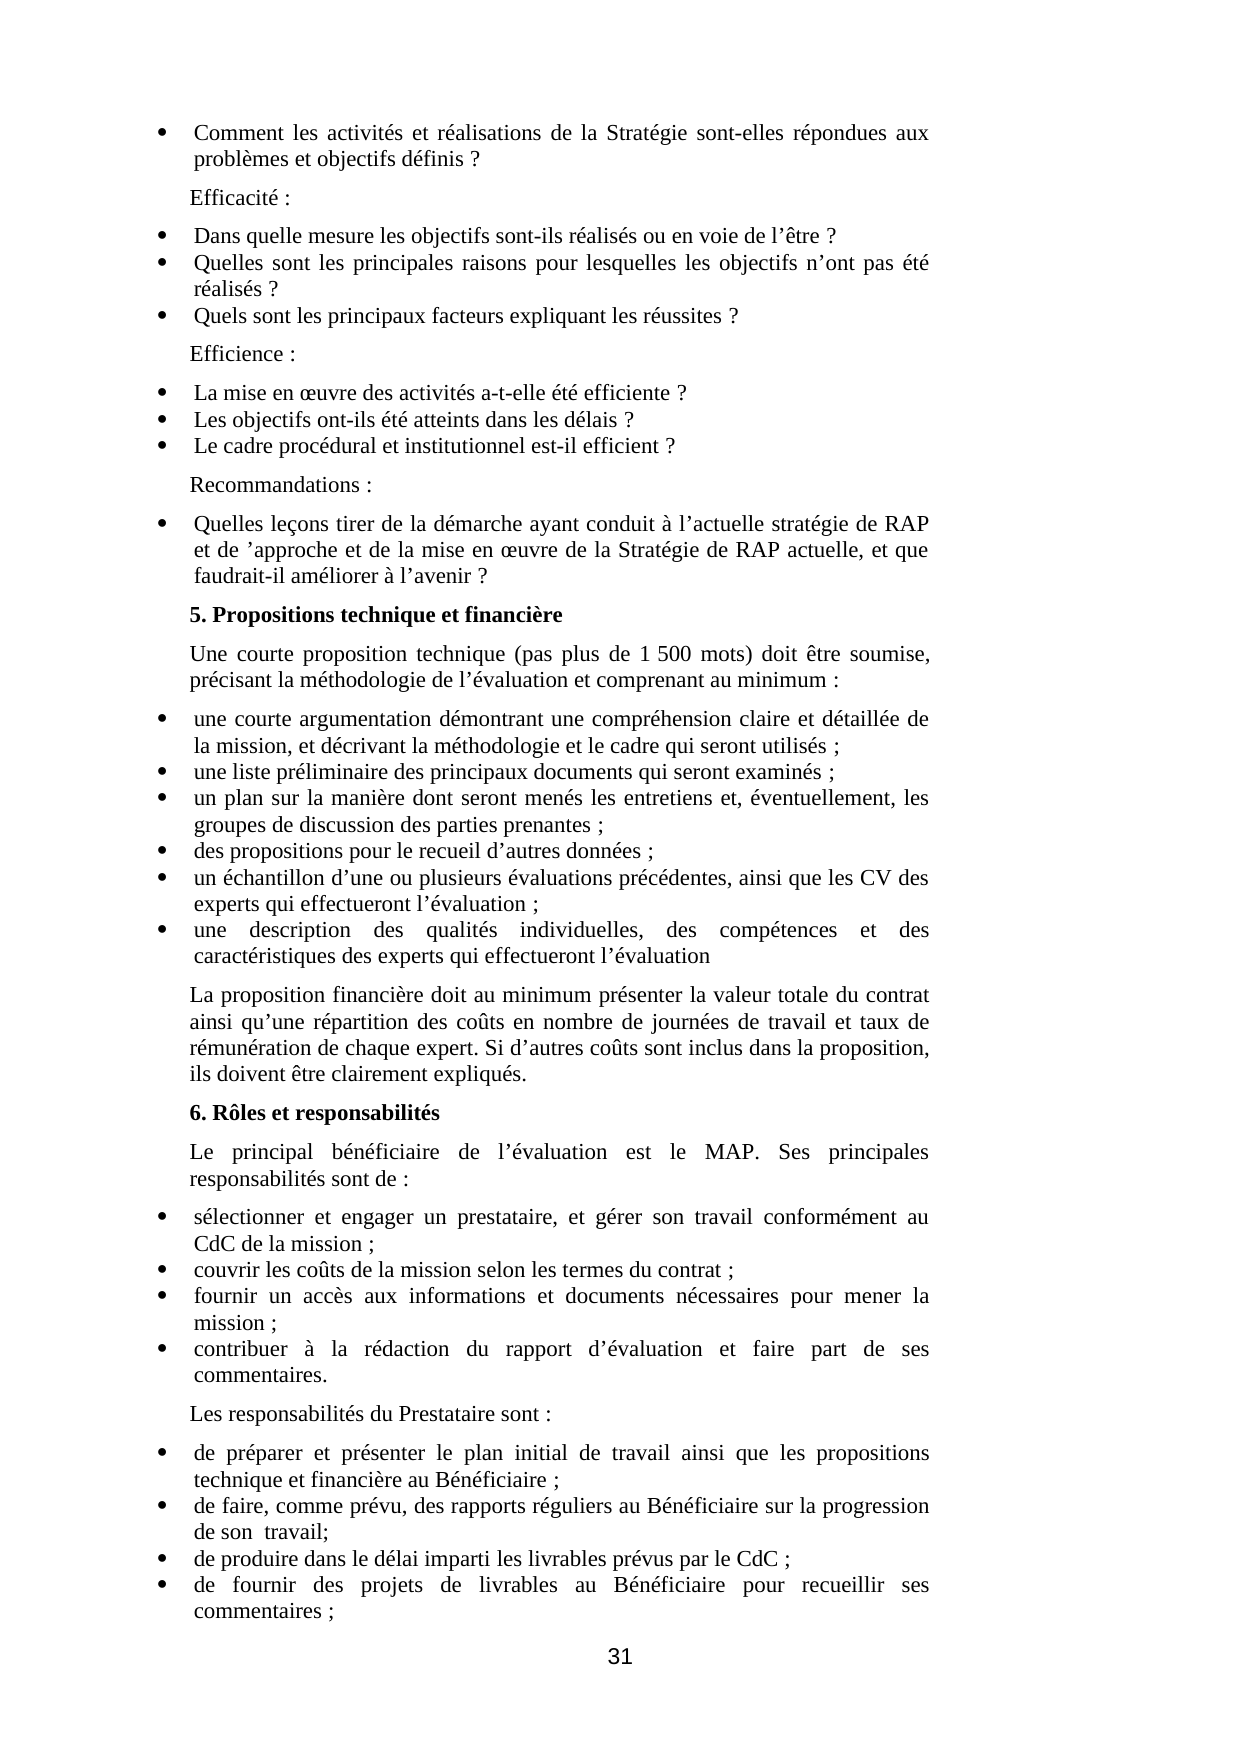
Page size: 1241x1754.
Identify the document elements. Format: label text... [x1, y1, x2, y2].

text Recommandations : [189, 471, 931, 497]
text 5. Propositions technique et financière [189, 601, 931, 628]
list Les objectifs ont-ils été atteints dans les délais ? [158, 406, 931, 432]
list Quelles sont les principales raisons pour lesquelles les objectifs n’ont pas été réalisés ? [158, 249, 931, 302]
list une liste préliminaire des principaux documents qui seront examinés ; [158, 758, 931, 784]
list La mise en œuvre des activités a-t-elle été efficiente ? [158, 379, 931, 406]
list un échantillon d’une ou plusieurs évaluations précédentes, ainsi que les CV des experts qui effectueront l’évaluation ; [158, 863, 931, 916]
list fournir un accès aux informations et documents nécessaires pour mener la mission ; [158, 1282, 931, 1335]
list une courte argumentation démontrant une compréhension claire et détaillée de la mission, et décrivant la méthodologie et le cadre qui seront utilisés ; [158, 705, 931, 758]
list une description des qualités individuelles, des compétences et des caractéristiques des experts qui effectueront l’évaluation [158, 916, 931, 969]
text Une courte proposition technique (pas plus de 1 500 mots) doit être soumise, précisant la méthodologie de l’évaluation et comprenant au minimum : [189, 640, 931, 693]
list contribuer à la rédaction du rapport d’évaluation et faire part de ses commentaires. [158, 1335, 931, 1388]
list de fournir des projets de livrables au Bénéficiaire pour recueillir ses commentaires ; [158, 1571, 931, 1624]
list sélectionner et engager un prestataire, et gérer son travail conformément au CdC de la mission ; [158, 1203, 931, 1256]
list Dans quelle mesure les objectifs sont-ils réalisés ou en voie de l’être ? [158, 223, 931, 249]
text Efficience : [189, 341, 931, 367]
list de faire, comme prévu, des rapports réguliers au Bénéficiaire sur la progression de son travail; [158, 1492, 931, 1545]
text 6. Rôles et responsabilités [189, 1099, 931, 1126]
list Quelles leçons tirer de la démarche ayant conduit à l’actuelle stratégie de RAP et de ’approche et de la mise en œuvre de la Stratégie de RAP actuelle, et que faudrait-il améliorer à l’avenir ? [158, 510, 931, 589]
list couvrir les coûts de la mission selon les termes du contrat ; [158, 1256, 931, 1282]
text Le principal bénéficiaire de l’évaluation est le MAP. Ses principales responsabilités sont de : [189, 1138, 931, 1191]
text Les responsabilités du Prestataire sont : [189, 1400, 931, 1427]
text Efficacité : [189, 184, 931, 210]
list des propositions pour le recueil d’autres données ; [158, 837, 931, 863]
list Le cadre procédural et institutionnel est-il efficient ? [158, 432, 931, 458]
list un plan sur la manière dont seront menés les entretiens et, éventuellement, les groupes de discussion des parties prenantes ; [158, 784, 931, 837]
list Comment les activités et réalisations de la Stratégie sont-elles répondues aux problèmes et objectifs définis ? [158, 118, 931, 171]
list Quels sont les principaux facteurs expliquant les réussites ? [158, 302, 931, 328]
list de préparer et présenter le plan initial de travail ainsi que les propositions technique et financière au Bénéficiaire ; [158, 1439, 931, 1492]
text La proposition financière doit au minimum présenter la valeur totale du contrat ainsi qu’une répartition des coûts en nombre de journées de travail et taux de rémunération de chaque expert. Si d’autres coûts sont inclus dans la proposition, ils doivent être clairement expliqués. [189, 981, 931, 1087]
list de produire dans le délai imparti les livrables prévus par le CdC ; [158, 1545, 931, 1571]
